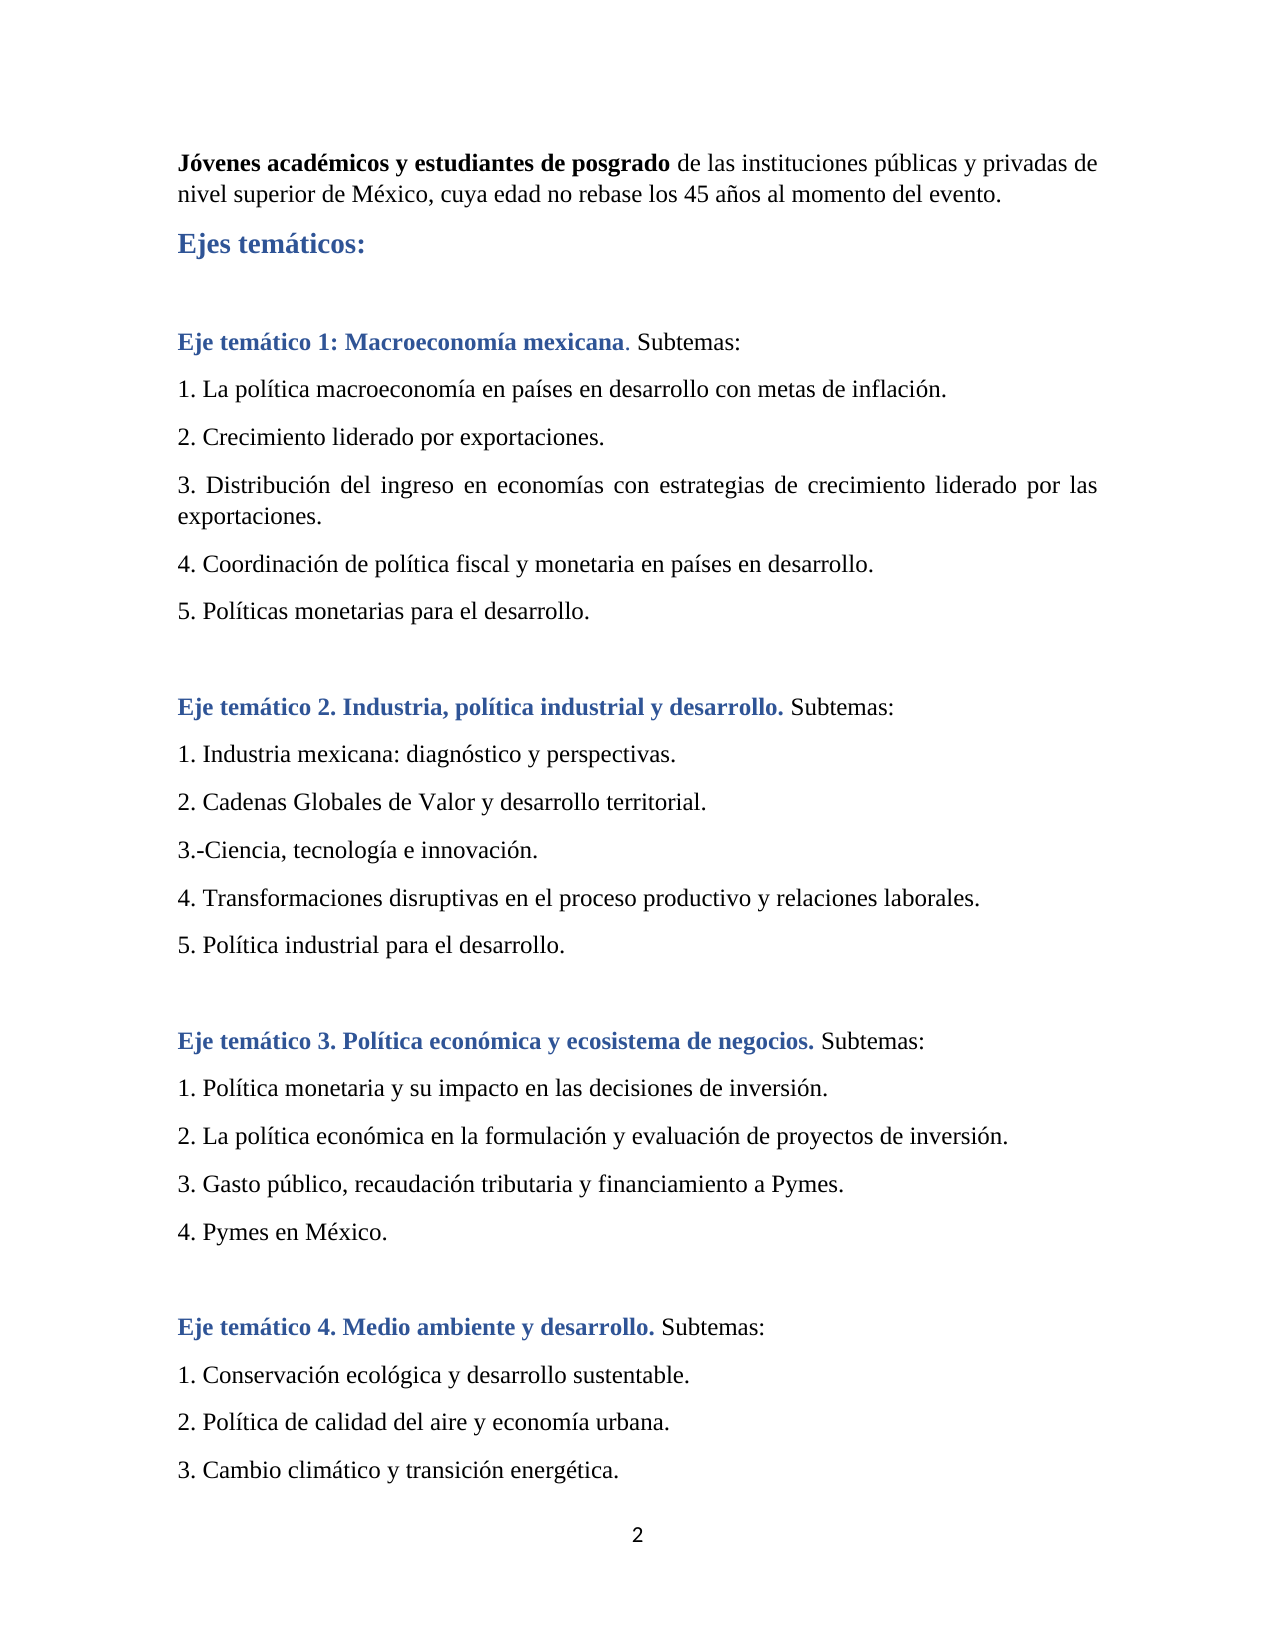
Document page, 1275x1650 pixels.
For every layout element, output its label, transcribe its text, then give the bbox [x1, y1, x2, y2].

text 1. Industria mexicana: diagnóstico y perspectivas. [177, 739, 1098, 768]
text Eje temático 2. Industria, política industrial y desarrollo. Subtemas: [177, 692, 1098, 721]
text 4. Pymes en México. [177, 1217, 1098, 1245]
text 1. Conservación ecológica y desarrollo sustentable. [177, 1360, 1098, 1388]
text 3. Gasto público, recaudación tributaria y financiamiento a Pymes. [177, 1169, 1098, 1198]
text 2. Cadenas Globales de Valor y desarrollo territorial. [177, 787, 1098, 816]
text Eje temático 1: Macroeconomía mexicana. Subtemas: [177, 327, 1098, 356]
text Eje temático 3. Política económica y ecosistema de negocios. Subtemas: [177, 1026, 1098, 1054]
text 5. Políticas monetarias para el desarrollo. [177, 596, 1098, 625]
text 5. Política industrial para el desarrollo. [177, 930, 1098, 959]
text 4. Coordinación de política fiscal y monetaria en países en desarrollo. [177, 549, 1098, 577]
text 3.-Ciencia, tecnología e innovación. [177, 835, 1098, 864]
text 3. Cambio climático y transición energética. [177, 1455, 1098, 1484]
text Jóvenes académicos y estudiantes de posgrado de las instituciones públicas y privadas de nivel superior de México, cuya edad no rebase los 45 años al momento del evento. [177, 148, 1098, 207]
text Ejes temáticos: [177, 226, 1098, 260]
text 1. La política macroeconomía en países en desarrollo con metas de inflación. [177, 374, 1098, 403]
text 2. Política de calidad del aire y economía urbana. [177, 1407, 1098, 1436]
text 2. La política económica en la formulación y evaluación de proyectos de inversión. [177, 1121, 1098, 1150]
text 3. Distribución del ingreso en economías con estrategias de crecimiento liderado por las exportaciones. [177, 470, 1098, 530]
text Eje temático 4. Medio ambiente y desarrollo. Subtemas: [177, 1312, 1098, 1341]
text 1. Política monetaria y su impacto en las decisiones de inversión. [177, 1073, 1098, 1102]
text 4. Transformaciones disruptivas en el proceso productivo y relaciones laborales. [177, 883, 1098, 911]
text 2. Crecimiento liderado por exportaciones. [177, 422, 1098, 451]
